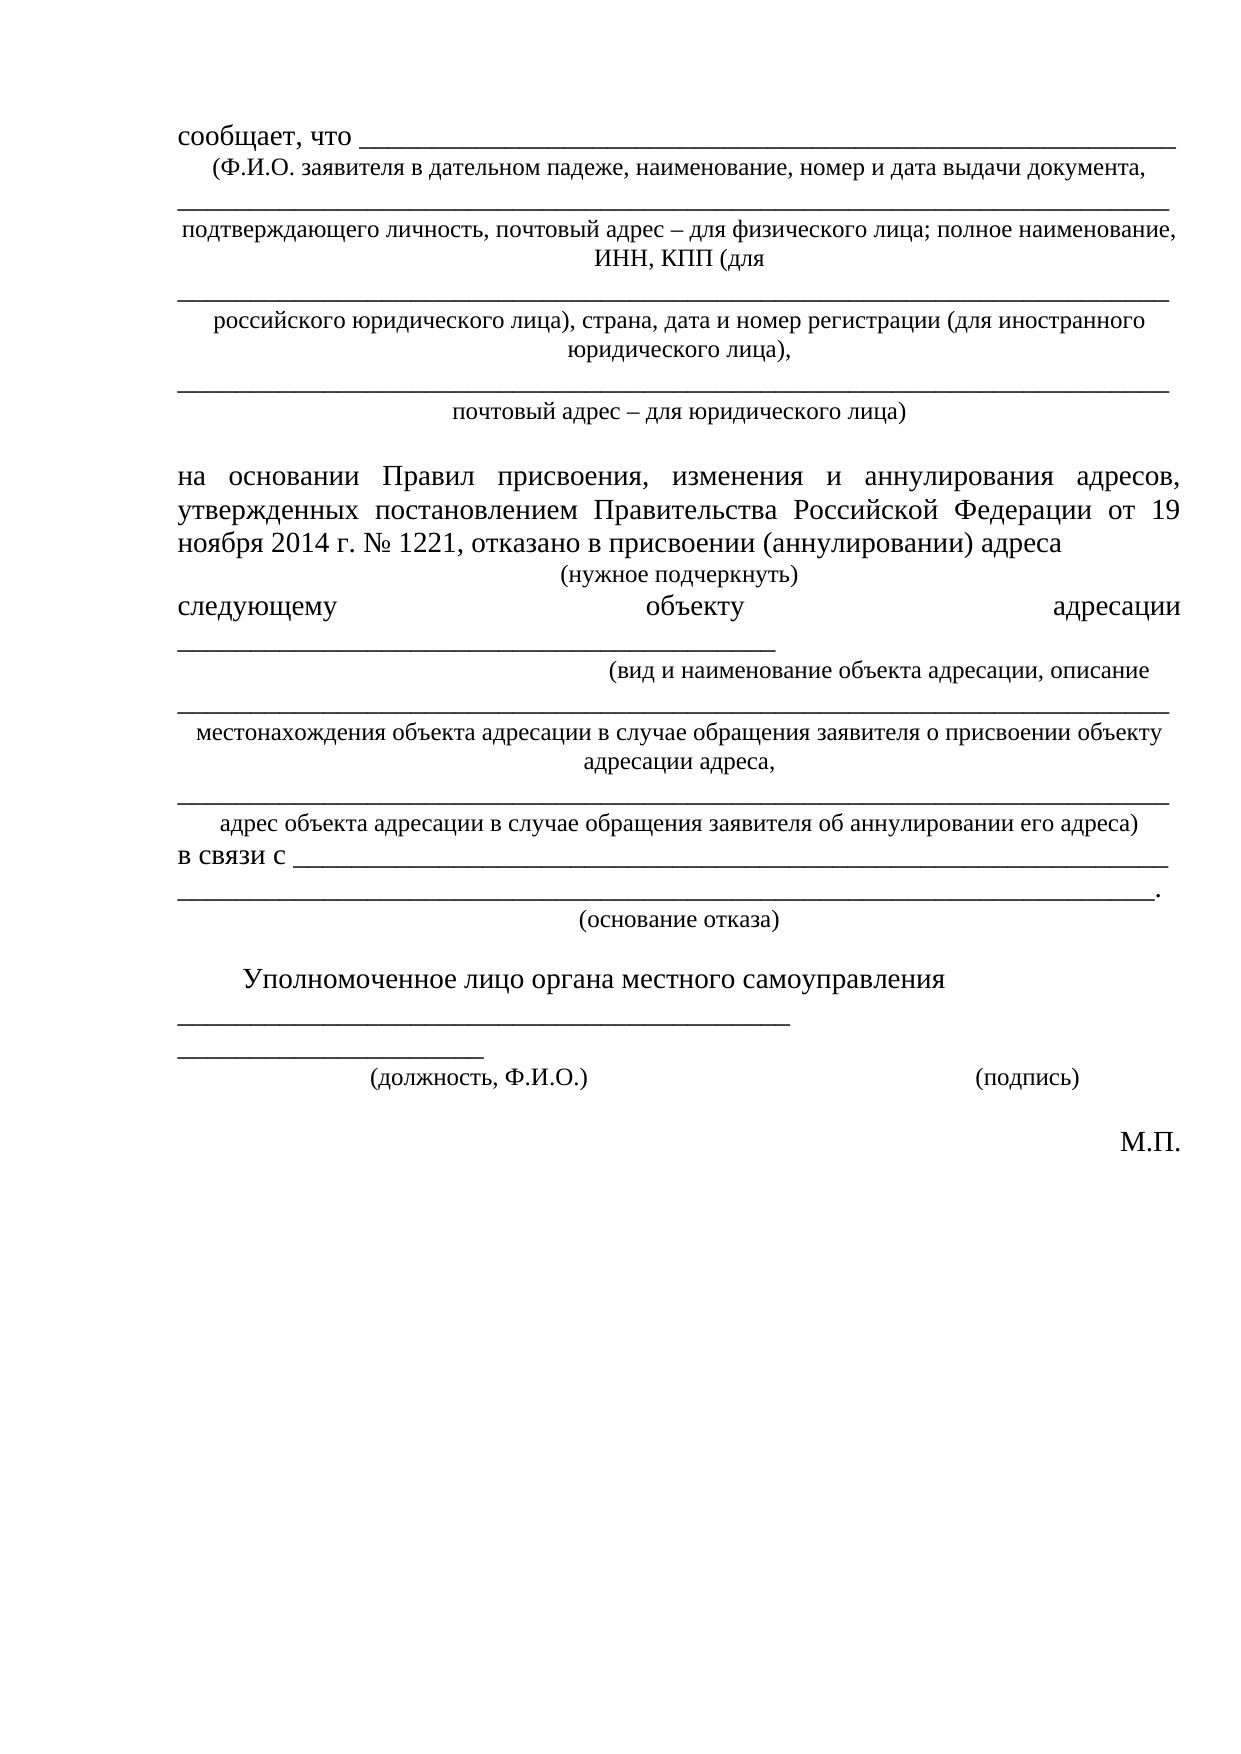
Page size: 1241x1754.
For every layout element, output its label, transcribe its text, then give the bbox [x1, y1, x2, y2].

text адрес объекта адресации в случае обращения заявителя об аннулировании его адреса) [177, 808, 1181, 837]
text ____________________________________________________________________ [177, 180, 1181, 214]
text __________________________________________ _____________________ [177, 995, 1181, 1062]
text (вид и наименование объекта адресации, описание [177, 655, 1181, 683]
text почтовый адрес – для юридического лица) [177, 396, 1181, 425]
text (основание отказа) [177, 904, 1181, 933]
text на основании Правил присвоения, изменения и аннулирования адресов, утвержденных постановлением Правительства Российской Федерации от 19 ноября 2014 г. № 1221, отказано в присвоении (аннулировании) адреса [177, 458, 1181, 559]
text местонахождения объекта адресации в случае обращения заявителя о присвоении объекту адресации адреса, [177, 717, 1181, 774]
text российского юридического лица), страна, дата и номер регистрации (для иностранного юридического лица), [177, 305, 1181, 362]
text сообщает, что ________________________________________________________ [177, 118, 1181, 152]
text (нужное подчеркнуть) [177, 559, 1181, 588]
text ____________________________________________________________________ [177, 683, 1181, 717]
text ____________________________________________________________________ [177, 271, 1181, 305]
text М.П. [177, 1124, 1181, 1158]
text ____________________________________________________________________ [177, 362, 1181, 396]
text следующему объекту адресации _________________________________________ [177, 588, 1181, 655]
text ____________________________________________________________________ [177, 774, 1181, 808]
text в связи с ____________________________________________________________ [177, 837, 1181, 870]
text (должность, Ф.И.О.) (подпись) [177, 1062, 1181, 1091]
text ___________________________________________________________________. [177, 870, 1181, 904]
text (Ф.И.О. заявителя в дательном падеже, наименование, номер и дата выдачи документа, [177, 152, 1181, 180]
text Уполномоченное лицо органа местного самоуправления [177, 961, 1181, 995]
text подтверждающего личность, почтовый адрес – для физического лица; полное наименование, ИНН, КПП (для [177, 214, 1181, 271]
